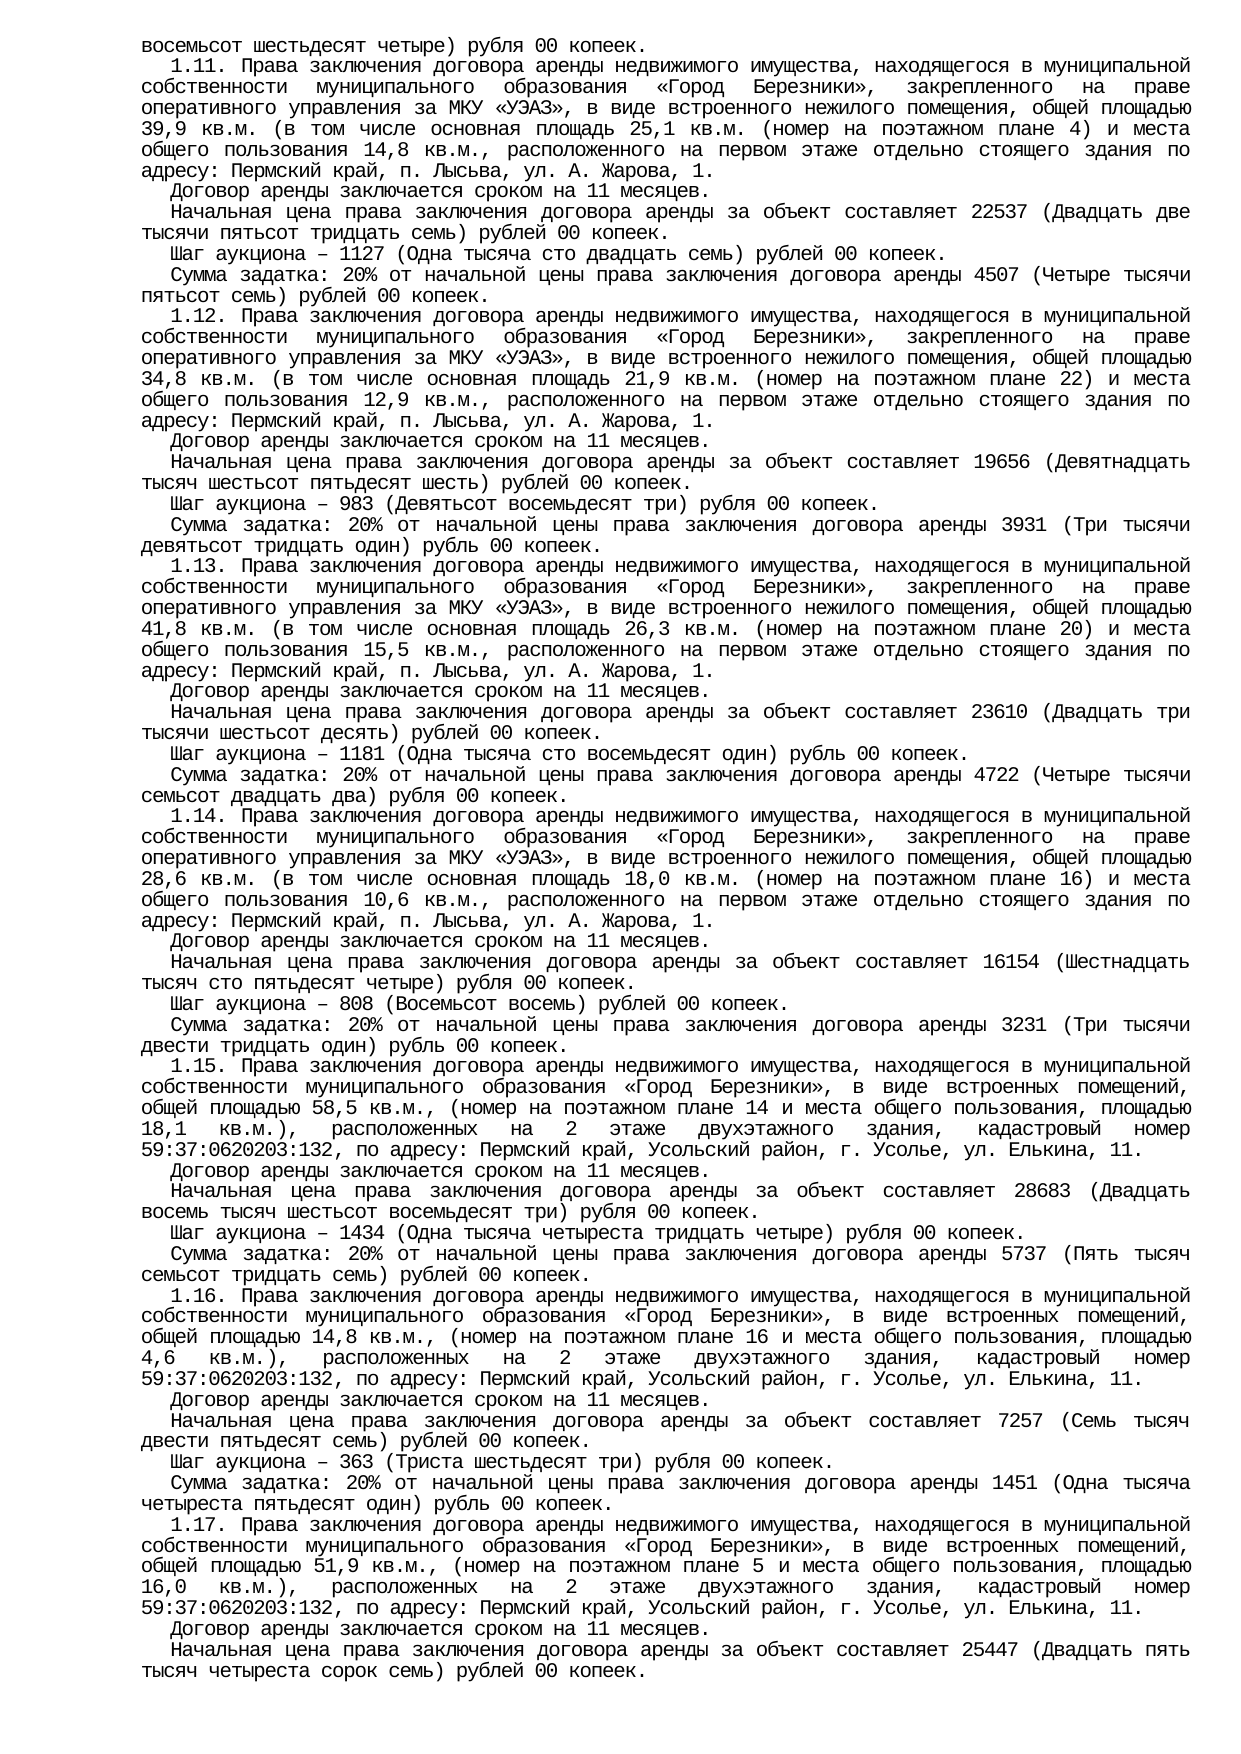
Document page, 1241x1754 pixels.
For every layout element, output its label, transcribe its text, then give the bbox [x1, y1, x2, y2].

text 1.15. Права заключения договора аренды недвижимого имущества, находящегося в муниципальной собственности муниципального образования «Город Березники», в виде встроенных помещений, общей площадью 58,5 кв.м., (номер на поэтажном плане 14 и места общего пользования, площадью 18,1 кв.м.), расположенных на 2 этаже двухэтажного здания, кадастровый номер 59:37:0620203:132, по адресу: Пермский край, Усольский район, г. Усолье, ул. Елькина, 11. [141, 1056, 1192, 1160]
text 1.14. Права заключения договора аренды недвижимого имущества, находящегося в муниципальной собственности муниципального образования «Город Березники», закрепленного на праве оперативного управления за МКУ «УЭАЗ», в виде встроенного нежилого помещения, общей площадью 28,6 кв.м. (в том числе основная площадь 18,0 кв.м. (номер на поэтажном плане 16) и места общего пользования 10,6 кв.м., расположенного на первом этаже отдельно стоящего здания по адресу: Пермский край, п. Лысьва, ул. А. Жарова, 1. [141, 806, 1192, 931]
text Шаг аукциона – 1181 (Одна тысяча сто восемьдесят один) рубль 00 копеек. [141, 744, 1192, 764]
text Шаг аукциона – 363 (Триста шестьдесят три) рубля 00 копеек. [141, 1452, 1192, 1473]
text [141, 35, 1192, 56]
text Сумма задатка: 20% от начальной цены права заключения договора аренды 1451 (Одна тысяча четыреста пятьдесят один) рубль 00 копеек. [141, 1473, 1192, 1514]
text 1.13. Права заключения договора аренды недвижимого имущества, находящегося в муниципальной собственности муниципального образования «Город Березники», закрепленного на праве оперативного управления за МКУ «УЭАЗ», в виде встроенного нежилого помещения, общей площадью 41,8 кв.м. (в том числе основная площадь 26,3 кв.м. (номер на поэтажном плане 20) и места общего пользования 15,5 кв.м., расположенного на первом этаже отдельно стоящего здания по адресу: Пермский край, п. Лысьва, ул. А. Жарова, 1. [141, 556, 1192, 681]
text Шаг аукциона – 1127 (Одна тысяча сто двадцать семь) рублей 00 копеек. [141, 244, 1192, 264]
text Сумма задатка: 20% от начальной цены права заключения договора аренды 4722 (Четыре тысячи семьсот двадцать два) рубля 00 копеек. [141, 764, 1192, 806]
text Начальная цена права заключения договора аренды за объект составляет 19656 (Девятнадцать тысяч шестьсот пятьдесят шесть) рублей 00 копеек. [141, 452, 1192, 494]
text Договор аренды заключается сроком на 11 месяцев. [141, 431, 1192, 452]
text 1.17. Права заключения договора аренды недвижимого имущества, находящегося в муниципальной собственности муниципального образования «Город Березники», в виде встроенных помещений, общей площадью 51,9 кв.м., (номер на поэтажном плане 5 и места общего пользования, площадью 16,0 кв.м.), расположенных на 2 этаже двухэтажного здания, кадастровый номер 59:37:0620203:132, по адресу: Пермский край, Усольский район, г. Усолье, ул. Елькина, 11. [141, 1514, 1192, 1619]
text Начальная цена права заключения договора аренды за объект составляет 16154 (Шестнадцать тысяч сто пятьдесят четыре) рубля 00 копеек. [141, 952, 1192, 994]
text 1.16. Права заключения договора аренды недвижимого имущества, находящегося в муниципальной собственности муниципального образования «Город Березники», в виде встроенных помещений, общей площадью 14,8 кв.м., (номер на поэтажном плане 16 и места общего пользования, площадью 4,6 кв.м.), расположенных на 2 этаже двухэтажного здания, кадастровый номер 59:37:0620203:132, по адресу: Пермский край, Усольский район, г. Усолье, ул. Елькина, 11. [141, 1285, 1192, 1389]
text Сумма задатка: 20% от начальной цены права заключения договора аренды 3931 (Три тысячи девятьсот тридцать один) рубль 00 копеек. [141, 514, 1192, 556]
text Договор аренды заключается сроком на 11 месяцев. [141, 931, 1192, 952]
text Шаг аукциона – 1434 (Одна тысяча четыреста тридцать четыре) рубля 00 копеек. [141, 1223, 1192, 1244]
text Сумма задатка: 20% от начальной цены права заключения договора аренды 5737 (Пять тысяч семьсот тридцать семь) рублей 00 копеек. [141, 1244, 1192, 1285]
text Шаг аукциона – 808 (Восемьсот восемь) рублей 00 копеек. [141, 994, 1192, 1014]
text 1.12. Права заключения договора аренды недвижимого имущества, находящегося в муниципальной собственности муниципального образования «Город Березники», закрепленного на праве оперативного управления за МКУ «УЭАЗ», в виде встроенного нежилого помещения, общей площадью 34,8 кв.м. (в том числе основная площадь 21,9 кв.м. (номер на поэтажном плане 22) и места общего пользования 12,9 кв.м., расположенного на первом этаже отдельно стоящего здания по адресу: Пермский край, п. Лысьва, ул. А. Жарова, 1. [141, 306, 1192, 431]
text Договор аренды заключается сроком на 11 месяцев. [141, 1389, 1192, 1410]
text Договор аренды заключается сроком на 11 месяцев. [141, 1619, 1192, 1639]
text 1.11. Права заключения договора аренды недвижимого имущества, находящегося в муниципальной собственности муниципального образования «Город Березники», закрепленного на праве оперативного управления за МКУ «УЭАЗ», в виде встроенного нежилого помещения, общей площадью 39,9 кв.м. (в том числе основная площадь 25,1 кв.м. (номер на поэтажном плане 4) и места общего пользования 14,8 кв.м., расположенного на первом этаже отдельно стоящего здания по адресу: Пермский край, п. Лысьва, ул. А. Жарова, 1. [141, 56, 1192, 181]
text Шаг аукциона – 983 (Девятьсот восемьдесят три) рубля 00 копеек. [141, 494, 1192, 514]
text Договор аренды заключается сроком на 11 месяцев. [141, 1160, 1192, 1181]
text Начальная цена права заключения договора аренды за объект составляет 25447 (Двадцать пять тысяч четыреста сорок семь) рублей 00 копеек. [141, 1639, 1192, 1681]
text Договор аренды заключается сроком на 11 месяцев. [141, 681, 1192, 702]
text Начальная цена права заключения договора аренды за объект составляет 28683 (Двадцать восемь тысяч шестьсот восемьдесят три) рубля 00 копеек. [141, 1181, 1192, 1223]
text Начальная цена права заключения договора аренды за объект составляет 22537 (Двадцать две тысячи пятьсот тридцать семь) рублей 00 копеек. [141, 202, 1192, 244]
text Сумма задатка: 20% от начальной цены права заключения договора аренды 3231 (Три тысячи двести тридцать один) рубль 00 копеек. [141, 1014, 1192, 1056]
text Начальная цена права заключения договора аренды за объект составляет 7257 (Семь тысяч двести пятьдесят семь) рублей 00 копеек. [141, 1410, 1192, 1452]
text Договор аренды заключается сроком на 11 месяцев. [141, 181, 1192, 202]
text Сумма задатка: 20% от начальной цены права заключения договора аренды 4507 (Четыре тысячи пятьсот семь) рублей 00 копеек. [141, 264, 1192, 306]
text Начальная цена права заключения договора аренды за объект составляет 23610 (Двадцать три тысячи шестьсот десять) рублей 00 копеек. [141, 702, 1192, 744]
